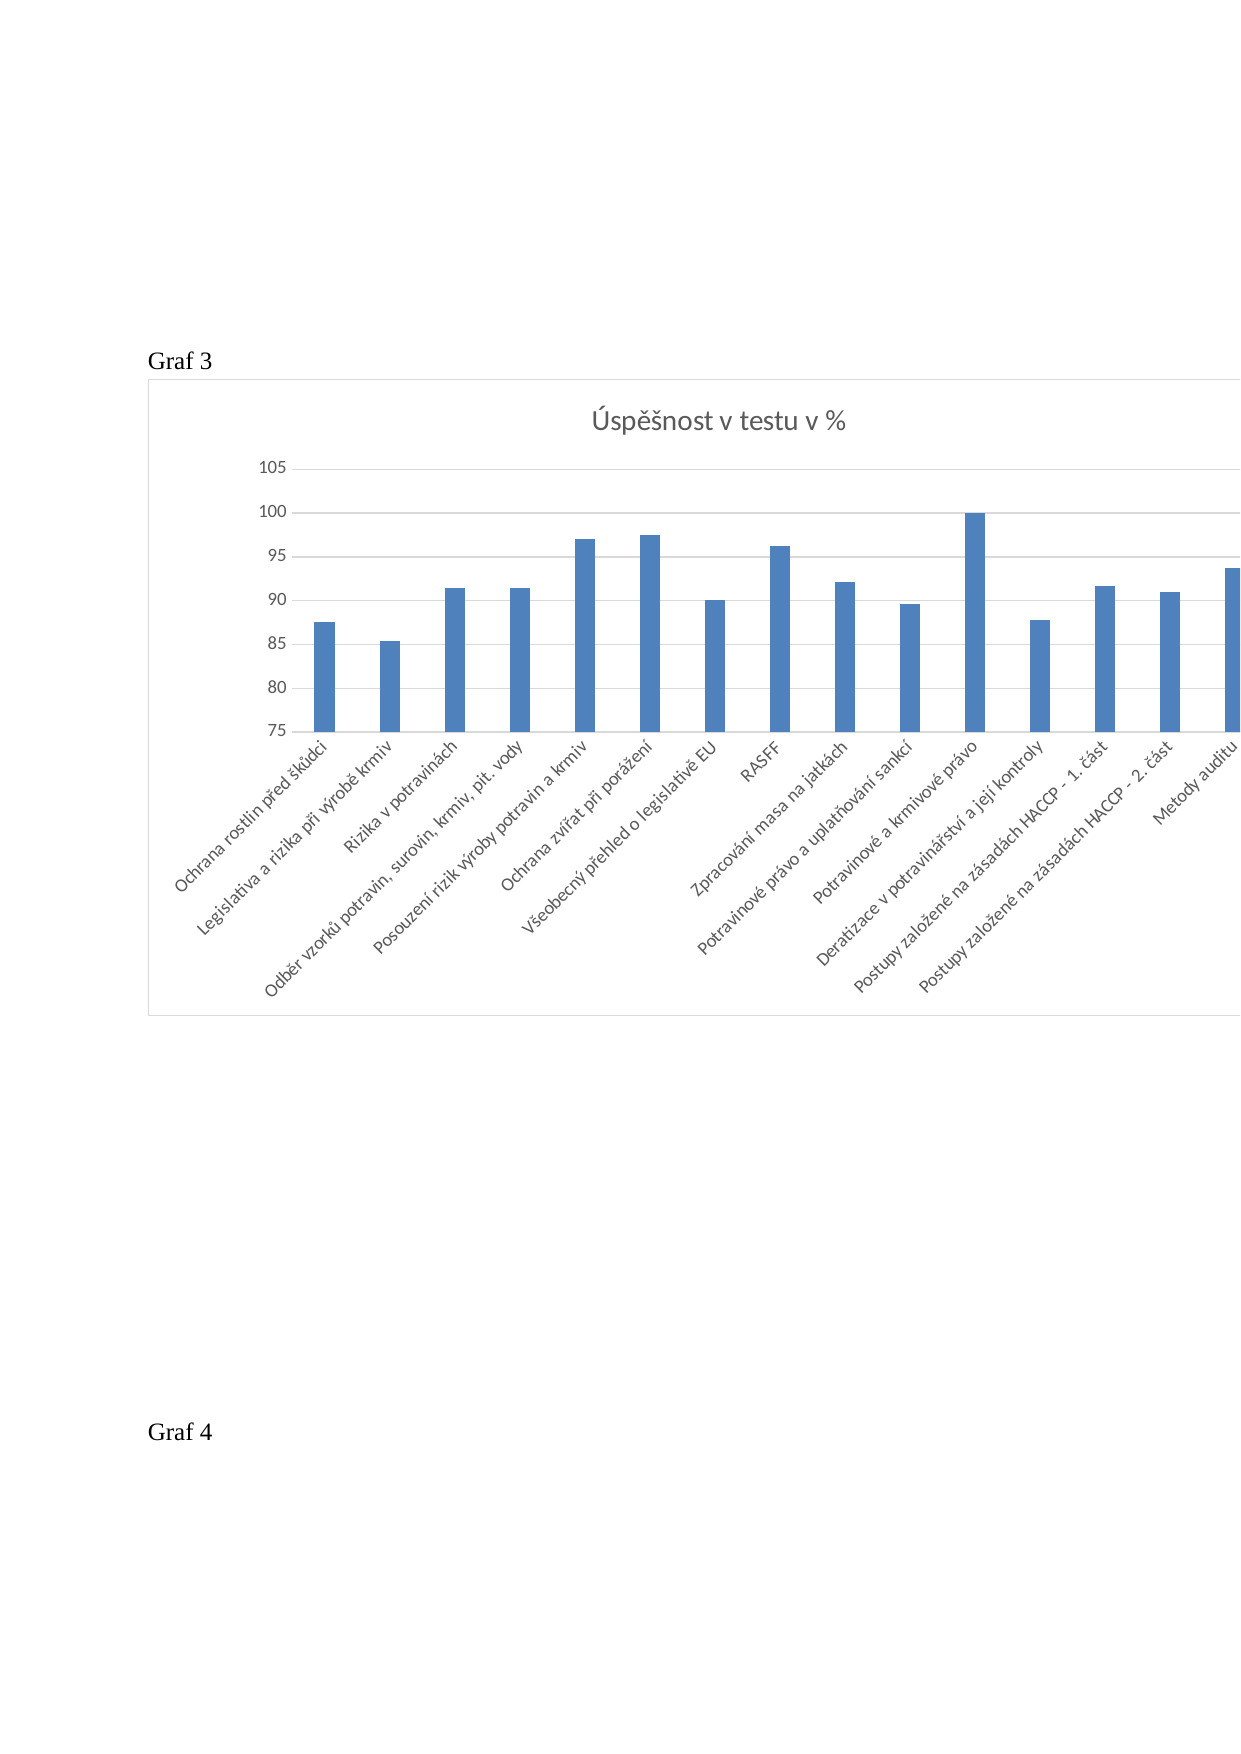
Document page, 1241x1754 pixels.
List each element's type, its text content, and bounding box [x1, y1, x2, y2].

text Graf 3 [148, 346, 1093, 374]
text Graf 4 [148, 1417, 1093, 1445]
